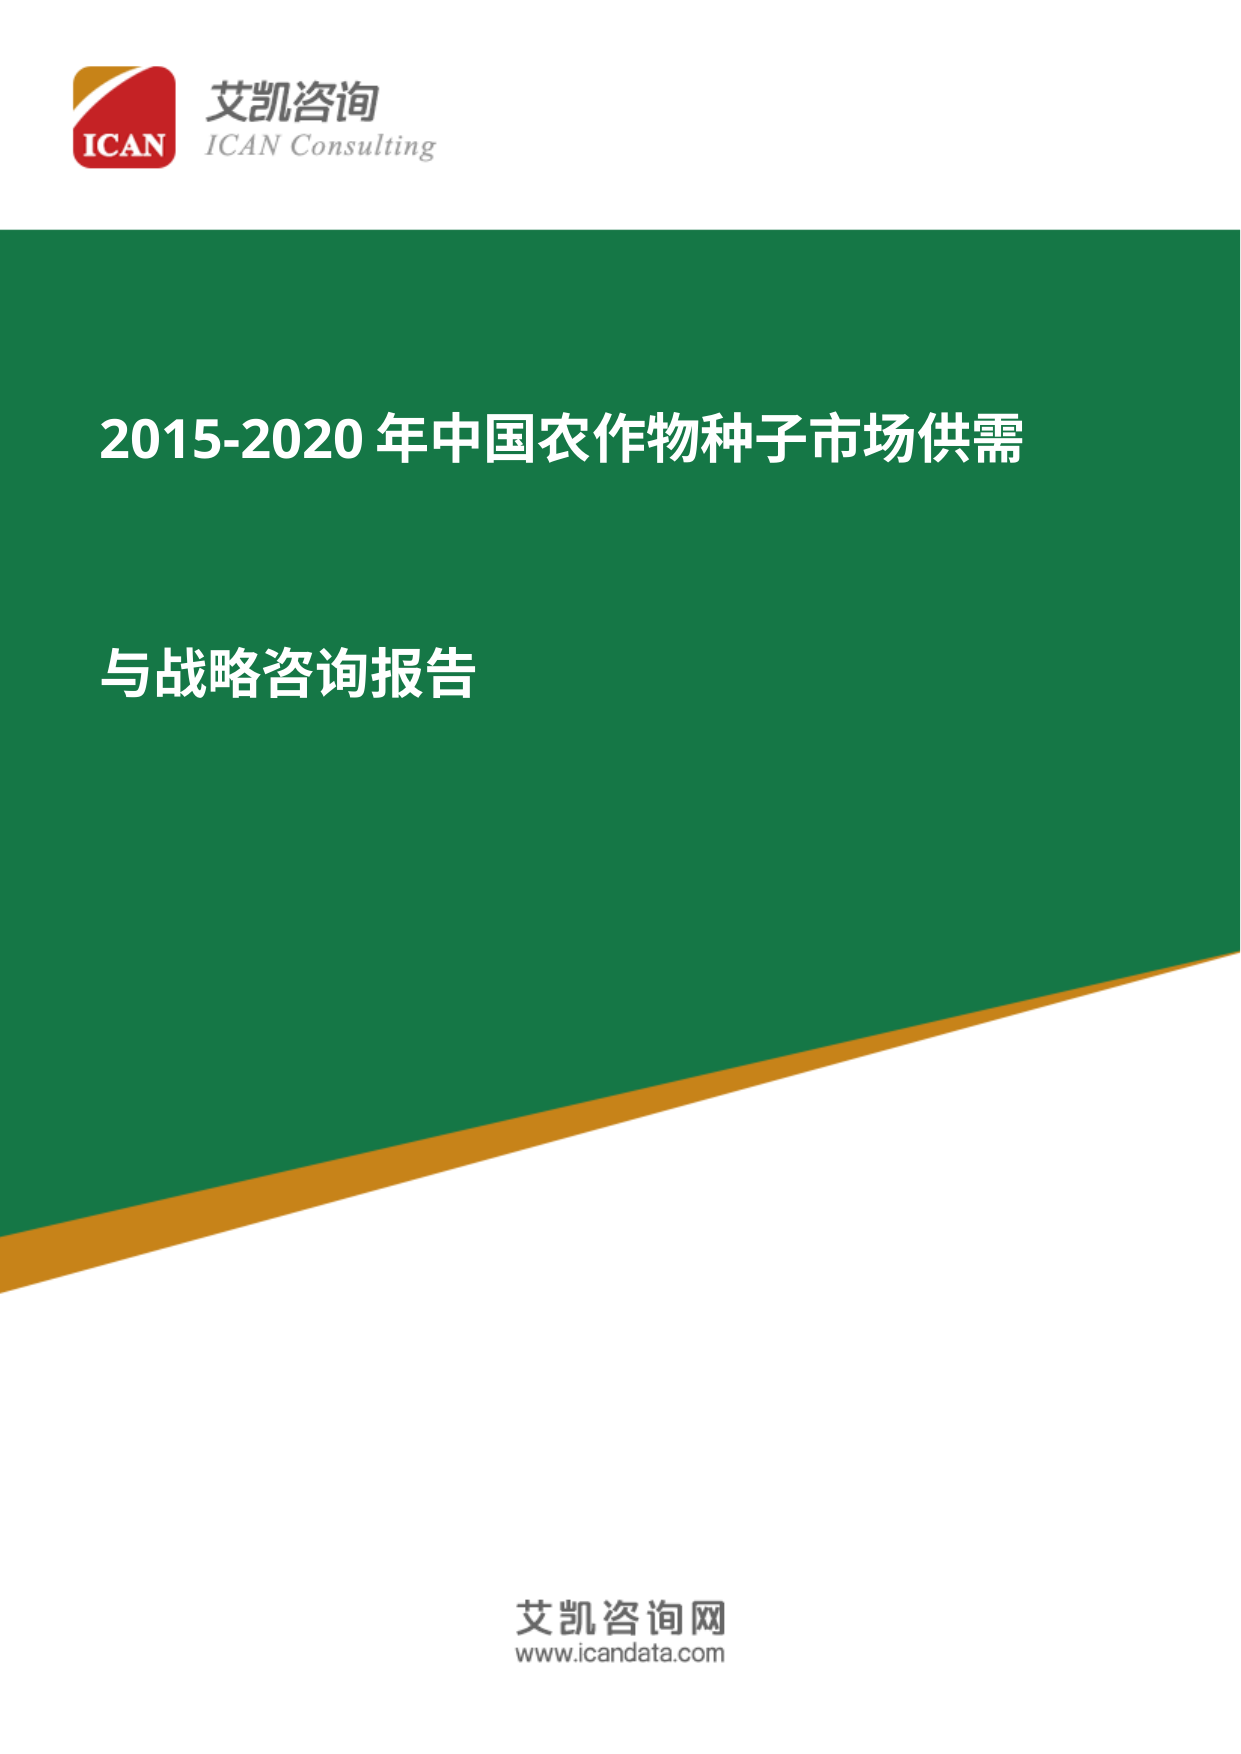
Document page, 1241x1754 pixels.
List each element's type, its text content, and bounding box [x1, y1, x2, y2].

subtitle 2015-2020年中国农作物种子市场供需与战略咨询报告 [99, 386, 1053, 718]
picture [0, 5, 1241, 1754]
